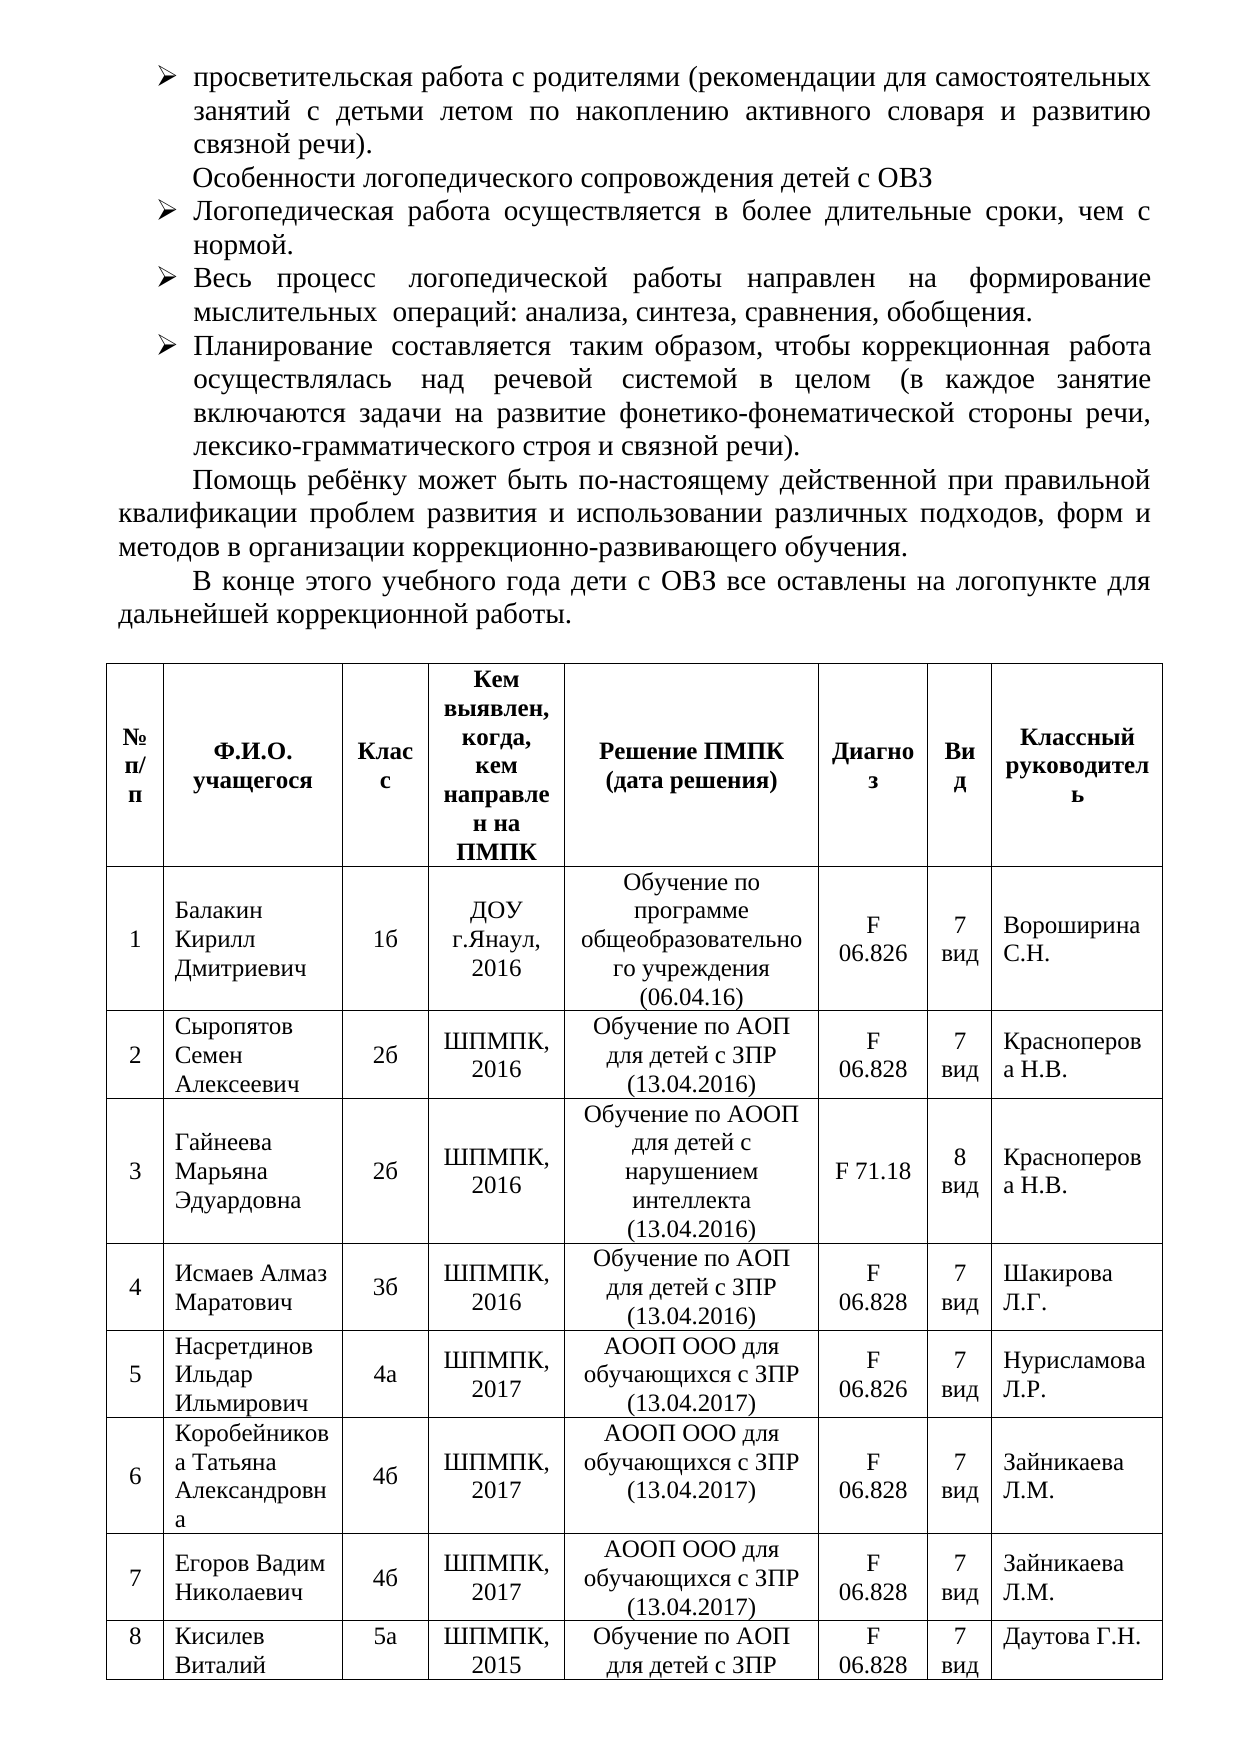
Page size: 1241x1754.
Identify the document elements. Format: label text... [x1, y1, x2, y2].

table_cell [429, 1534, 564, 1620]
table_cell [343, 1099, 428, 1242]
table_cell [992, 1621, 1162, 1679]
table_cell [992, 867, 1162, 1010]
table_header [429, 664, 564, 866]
text В конце этого учебного года дети с ОВЗ все оставлены на логопункте для дальнейшей коррекционной работы. [118, 563, 1152, 630]
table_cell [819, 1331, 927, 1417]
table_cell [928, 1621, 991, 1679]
text Особенности логопедического сопровождения детей с ОВЗ [118, 160, 1152, 193]
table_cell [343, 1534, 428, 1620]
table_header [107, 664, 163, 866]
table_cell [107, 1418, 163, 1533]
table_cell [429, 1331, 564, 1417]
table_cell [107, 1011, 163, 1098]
list Логопедическая работа осуществляется в более длительные сроки, чем с нормой. [156, 193, 1152, 261]
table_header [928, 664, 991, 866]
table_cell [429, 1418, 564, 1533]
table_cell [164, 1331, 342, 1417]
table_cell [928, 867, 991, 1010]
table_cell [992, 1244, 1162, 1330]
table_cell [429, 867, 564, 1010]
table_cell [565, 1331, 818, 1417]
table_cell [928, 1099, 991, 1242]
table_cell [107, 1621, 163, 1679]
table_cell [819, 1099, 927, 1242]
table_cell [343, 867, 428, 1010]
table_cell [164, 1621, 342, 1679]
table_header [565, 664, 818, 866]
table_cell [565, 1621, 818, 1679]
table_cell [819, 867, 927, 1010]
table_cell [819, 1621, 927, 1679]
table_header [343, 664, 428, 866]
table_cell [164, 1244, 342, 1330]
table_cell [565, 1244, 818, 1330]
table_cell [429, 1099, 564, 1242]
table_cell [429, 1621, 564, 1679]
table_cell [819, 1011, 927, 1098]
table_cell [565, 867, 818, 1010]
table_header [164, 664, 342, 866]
list Весь процесс логопедической работы направлен на формирование мыслительных операций: анализа, синтеза, сравнения, обобщения. [156, 261, 1152, 328]
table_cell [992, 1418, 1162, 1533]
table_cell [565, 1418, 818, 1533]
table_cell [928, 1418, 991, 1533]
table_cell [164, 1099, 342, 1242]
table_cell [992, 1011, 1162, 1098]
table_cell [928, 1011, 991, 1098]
text Помощь ребёнку может быть по-настоящему действенной при правильной квалификации проблем развития и использовании различных подходов, форм и методов в организации коррекционно-развивающего обучения. [118, 462, 1152, 563]
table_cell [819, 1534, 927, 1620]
list просветительская работа с родителями (рекомендации для самостоятельных занятий с детьми летом по накоплению активного словаря и развитию связной речи). [156, 59, 1152, 160]
list Планирование составляется таким образом, чтобы коррекционная работа осуществлялась над речевой системой в целом (в каждое занятие включаются задачи на развитие фонетико-фонематической стороны речи, лексико-грамматического строя и связной речи). [156, 328, 1152, 462]
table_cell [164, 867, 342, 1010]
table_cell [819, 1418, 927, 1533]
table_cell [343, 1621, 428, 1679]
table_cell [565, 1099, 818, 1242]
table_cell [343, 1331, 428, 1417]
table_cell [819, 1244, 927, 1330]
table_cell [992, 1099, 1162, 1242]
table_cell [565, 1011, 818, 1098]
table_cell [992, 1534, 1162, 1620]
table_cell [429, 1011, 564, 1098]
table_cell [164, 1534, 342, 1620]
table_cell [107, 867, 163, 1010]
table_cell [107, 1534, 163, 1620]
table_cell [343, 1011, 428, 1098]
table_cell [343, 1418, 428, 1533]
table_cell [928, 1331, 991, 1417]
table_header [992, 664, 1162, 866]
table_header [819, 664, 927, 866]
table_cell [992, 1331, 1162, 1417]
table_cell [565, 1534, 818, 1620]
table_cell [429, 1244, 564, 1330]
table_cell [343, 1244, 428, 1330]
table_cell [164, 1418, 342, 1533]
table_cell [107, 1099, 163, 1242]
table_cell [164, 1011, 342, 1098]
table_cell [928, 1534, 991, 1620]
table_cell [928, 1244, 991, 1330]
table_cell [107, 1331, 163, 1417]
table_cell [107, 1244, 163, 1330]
